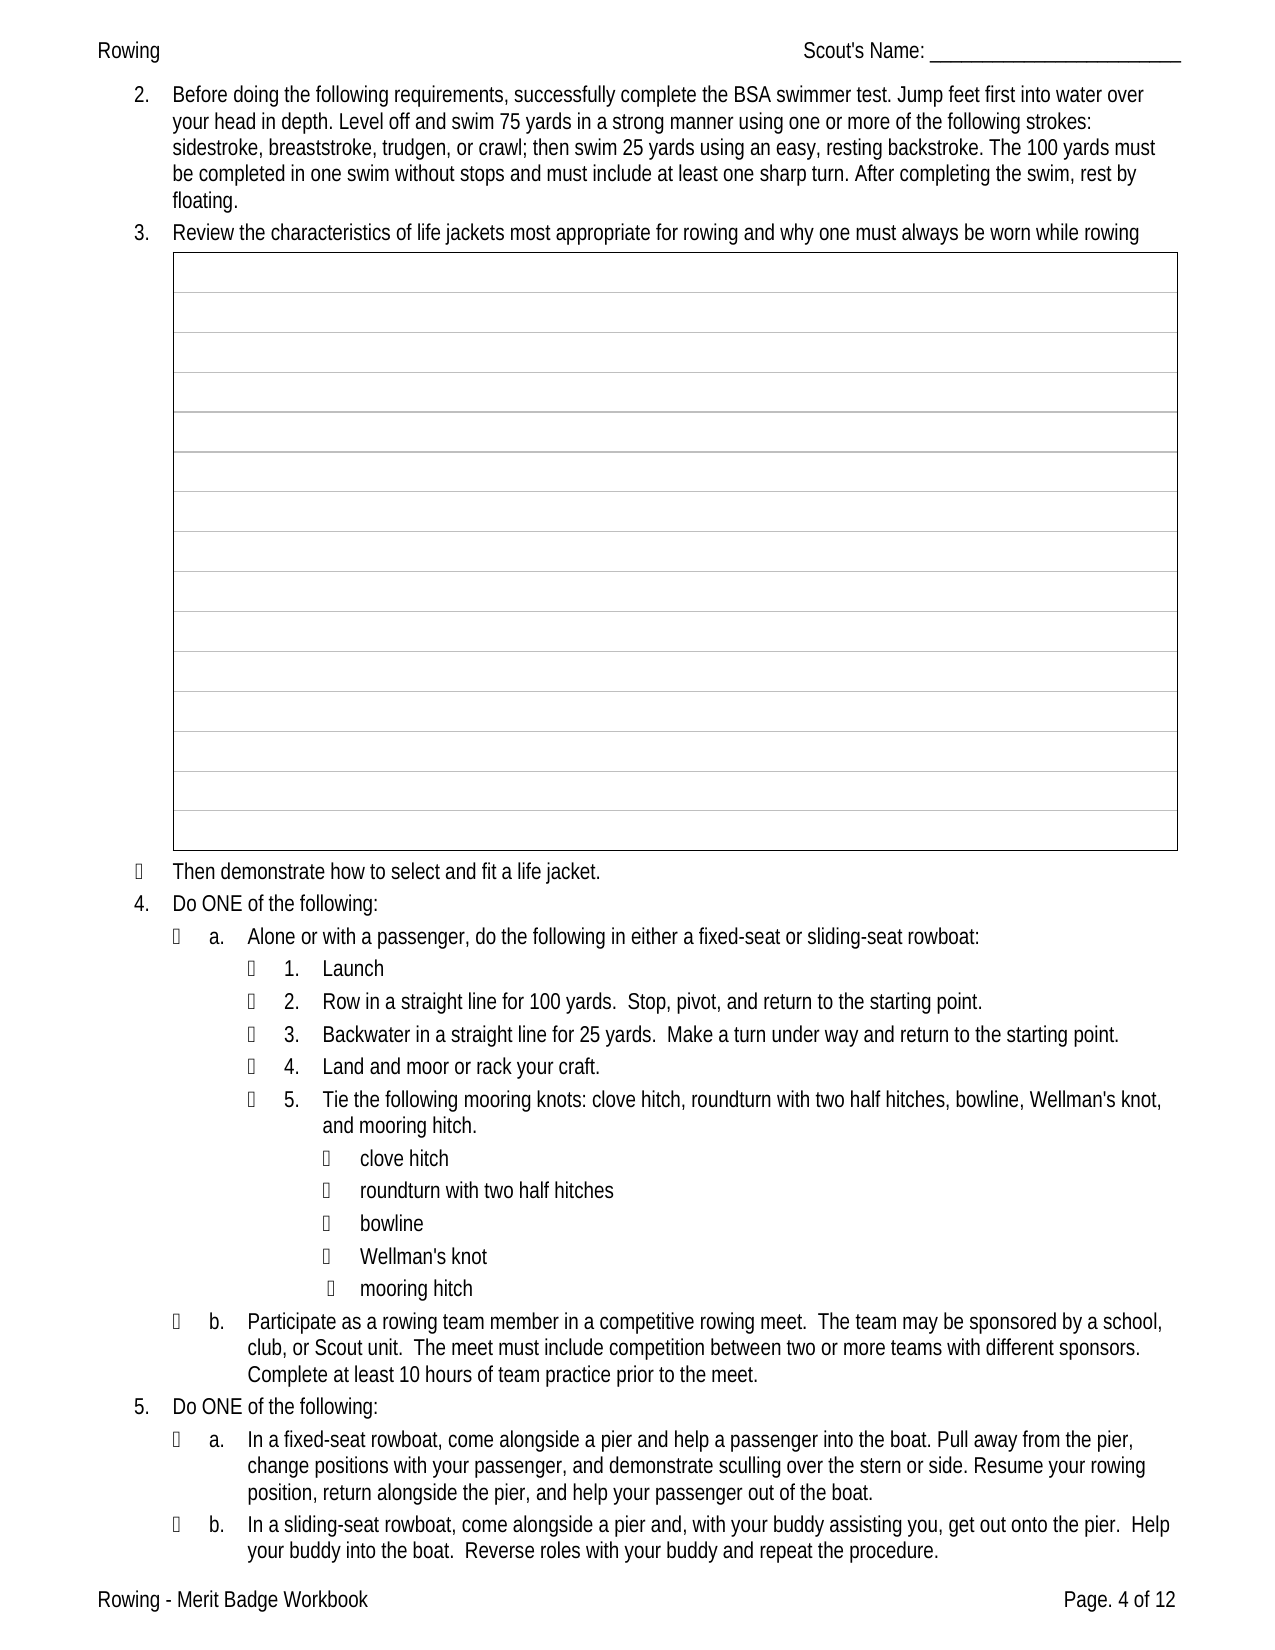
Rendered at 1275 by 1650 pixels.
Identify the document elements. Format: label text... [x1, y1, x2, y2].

text b. In a sliding-seat rowboat, come alongside a pier and, with your buddy assisting you, get out onto the pier. Help your buddy into the boat. Reverse roles with your buddy and repeat the procedure. [172, 1511, 1177, 1564]
text Wellman's knot [322, 1243, 1177, 1269]
table_cell [174, 492, 1177, 531]
table_cell [174, 692, 1177, 731]
text 2. Row in a straight line for 100 yards. Stop, pivot, and return to the starting point. [247, 988, 1177, 1014]
text 4. Land and moor or rack your craft. [247, 1053, 1177, 1079]
text 1. Launch [247, 955, 1177, 982]
text 5. Tie the following mooring knots: clove hitch, roundturn with two half hitches, bowline, Wellman's knot, and mooring hitch. [247, 1086, 1177, 1138]
text a. In a fixed-seat rowboat, come alongside a pier and help a passenger into the boat. Pull away from the pier, change positions with your passenger, and demonstrate sculling over the stern or side. Resume your rowing position, return alongside the pier, and help your passenger out of the boat. [172, 1426, 1177, 1505]
table_cell [174, 772, 1177, 810]
table_cell [174, 572, 1177, 611]
text mooring hitch [322, 1275, 1177, 1302]
table_header [174, 253, 1177, 292]
table_cell [174, 413, 1177, 451]
table_cell [174, 612, 1177, 651]
text 3. Backwater in a straight line for 25 yards. Make a turn under way and return to the starting point. [247, 1021, 1177, 1047]
table_cell [174, 293, 1177, 332]
text 3. Review the characteristics of life jackets most appropriate for rowing and why one must always be worn while rowing [97, 219, 1177, 246]
text 4. Do ONE of the following: [97, 890, 1177, 917]
text bowline [322, 1210, 1177, 1236]
text Then demonstrate how to select and fit a life jacket. [135, 858, 1177, 884]
table_cell [174, 811, 1177, 850]
text clove hitch [322, 1145, 1177, 1171]
text b. Participate as a rowing team member in a competitive rowing meet. The team may be sponsored by a school, club, or Scout unit. The meet must include competition between two or more teams with different sponsors. Complete at least 10 hours of team practice prior to the meet. [172, 1308, 1177, 1387]
table_cell [174, 732, 1177, 771]
table_cell [174, 652, 1177, 691]
text roundturn with two half hitches [322, 1177, 1177, 1204]
table_cell [174, 373, 1177, 411]
text 2. Before doing the following requirements, successfully complete the BSA swimmer test. Jump feet first into water over your head in depth. Level off and swim 75 yards in a strong manner using one or more of the following strokes: sidestroke, breaststroke, trudgen, or crawl; then swim 25 yards using an easy, resting backstroke. The 100 yards must be completed in one swim without stops and must include at least one sharp turn. After completing the swim, rest by floating. [97, 81, 1177, 213]
text 5. Do ONE of the following: [97, 1393, 1177, 1419]
table_cell [174, 333, 1177, 372]
text a. Alone or with a passenger, do the following in either a fixed-seat or sliding-seat rowboat: [172, 923, 1177, 949]
table_cell [174, 532, 1177, 571]
table_cell [174, 453, 1177, 491]
